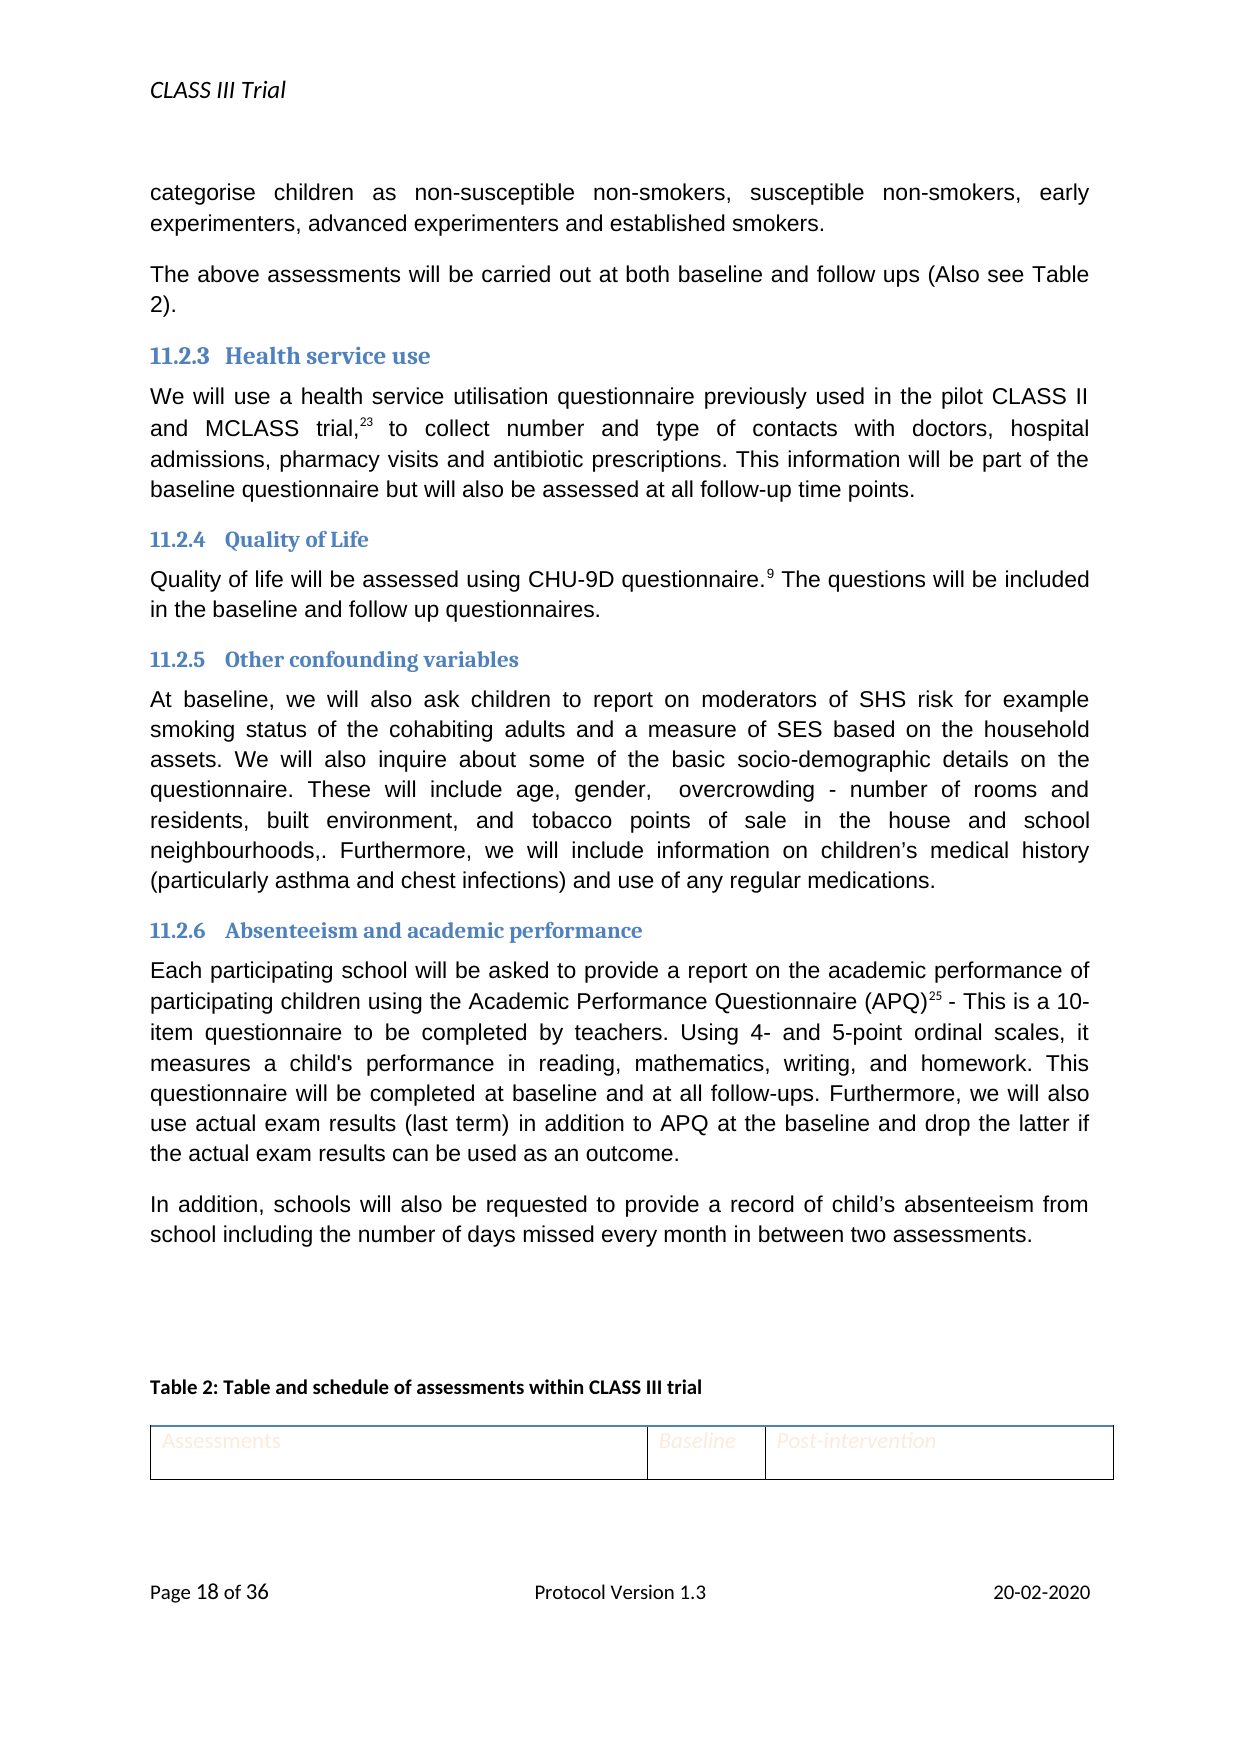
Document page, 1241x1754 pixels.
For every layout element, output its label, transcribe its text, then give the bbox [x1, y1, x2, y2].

subtitle Health service use [150, 342, 1090, 371]
text Quality of life will be assessed using CHU-9D questionnaire.9 The questions will be included in the baseline and follow up questionnaires. [150, 566, 1090, 622]
table_header Assessments [151, 1427, 647, 1479]
text The above assessments will be carried out at both baseline and follow ups (Also see Table 2). [150, 261, 1090, 317]
text Each participating school will be asked to provide a report on the academic performance of participating children using the Academic Performance Questionnaire (APQ)25 - This is a 10-item questionnaire to be completed by teachers. Using 4- and 5-point ordinal scales, it measures a child's performance in reading, mathematics, writing, and homework. This questionnaire will be completed at baseline and at all follow-ups. Furthermore, we will also use actual exam results (last term) in addition to APQ at the baseline and drop the latter if the actual exam results can be used as an outcome. [150, 957, 1090, 1166]
text In addition, schools will also be requested to provide a record of child’s absenteeism from school including the number of days missed every month in between two assessments. [150, 1191, 1090, 1248]
text We will use a health service utilisation questionnaire previously used in the pilot CLASS II and MCLASS trial,23 to collect number and type of contacts with doctors, hospital admissions, pharmacy visits and antibiotic prescriptions. This information will be part of the baseline questionnaire but will also be assessed at all follow-up time points. [150, 383, 1090, 502]
subtitle Other confounding variables [150, 647, 1090, 673]
text At baseline, we will also ask children to report on moderators of SHS risk for example smoking status of the cohabiting adults and a measure of SES based on the household assets. We will also inquire about some of the basic socio-demographic details on the questionnaire. These will include age, gender, overcrowding - number of rooms and residents, built environment, and tobacco points of sale in the house and school neighbourhoods,. Furthermore, we will include information on children’s medical history (particularly asthma and chest infections) and use of any regular medications. [150, 686, 1090, 893]
table_header Baseline [648, 1427, 765, 1479]
subtitle Absenteeism and academic performance [150, 918, 1090, 944]
subtitle Quality of Life [150, 527, 1090, 553]
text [150, 179, 1090, 236]
table_header Post-intervention [766, 1427, 1113, 1479]
text Table 2: Table and schedule of assessments within CLASS III trial [150, 1374, 1090, 1400]
